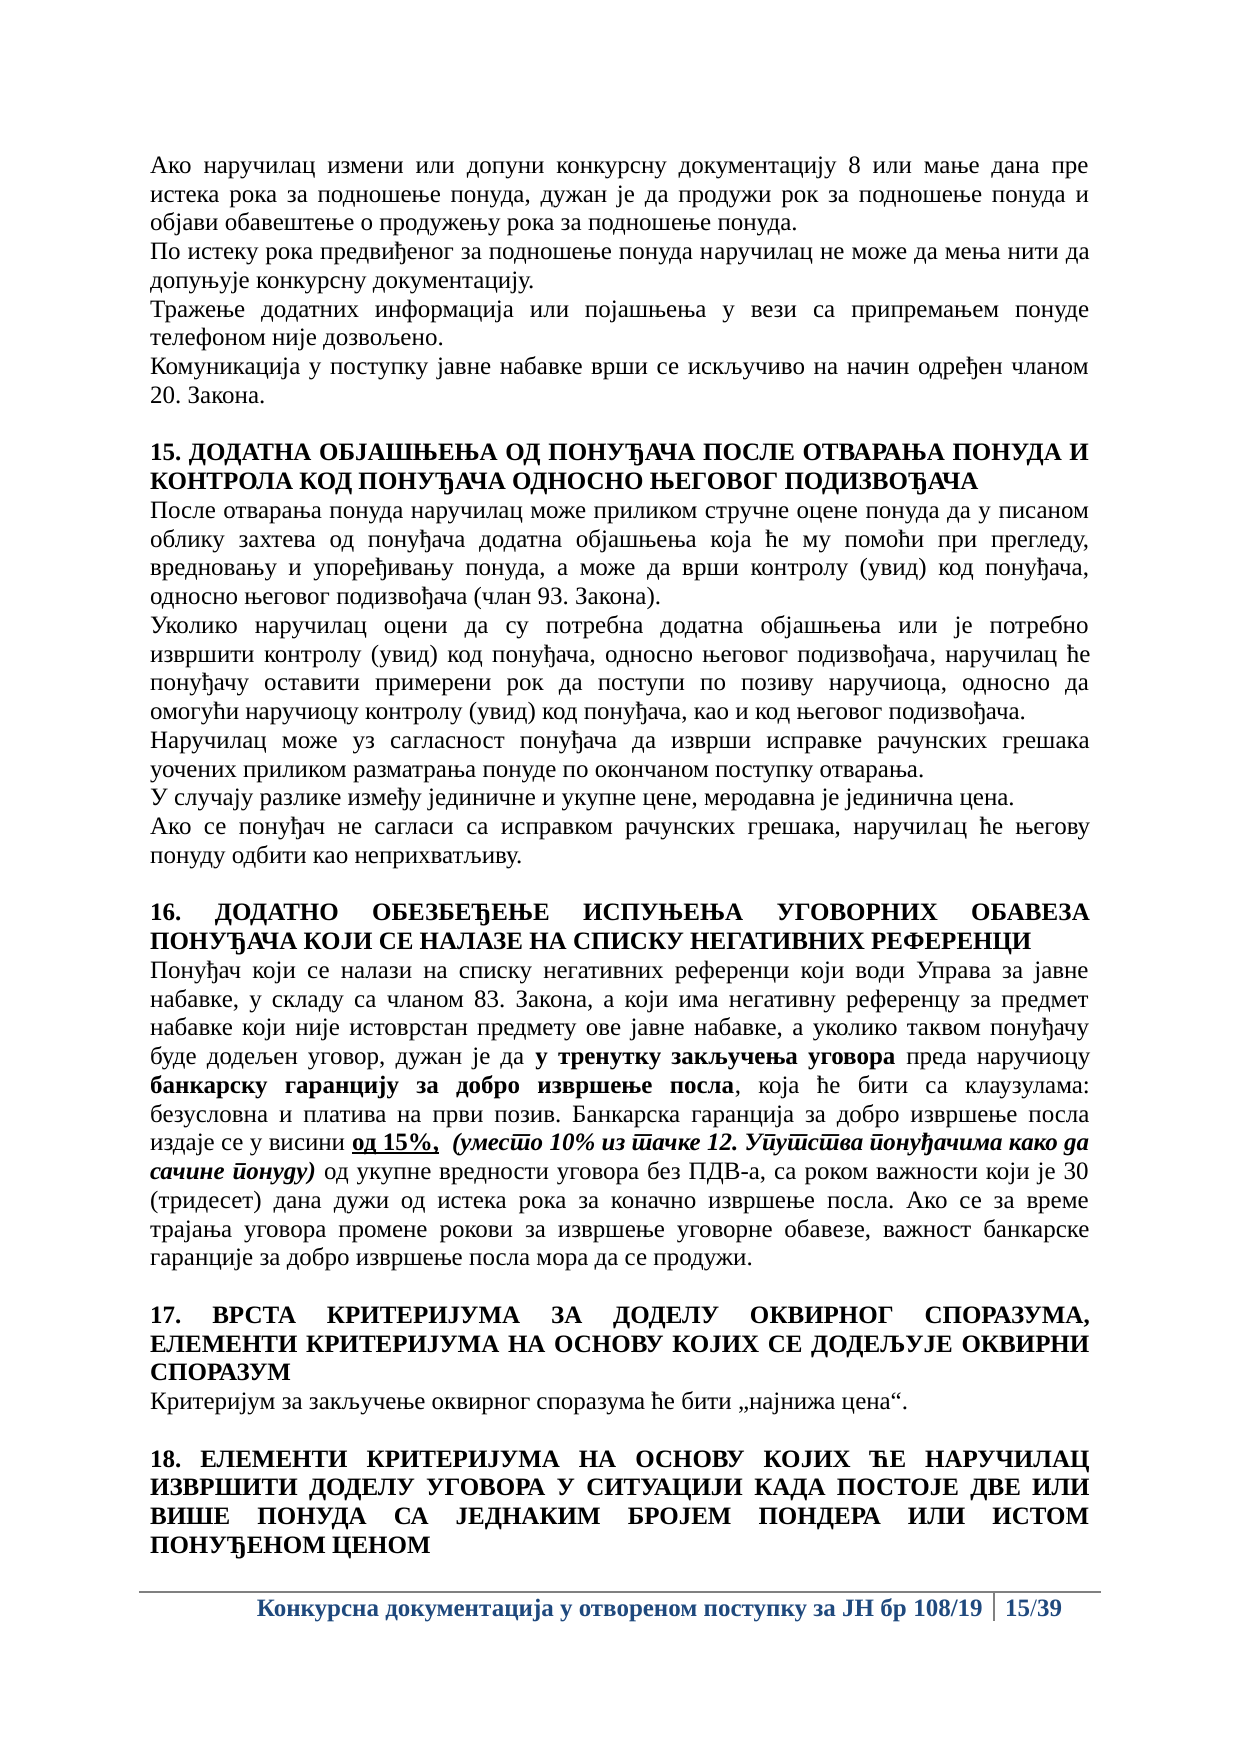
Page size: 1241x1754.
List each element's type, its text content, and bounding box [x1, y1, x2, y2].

text Понуђач који се налази на списку негативних референци који води Управа за јавне набавке, у складу са чланом 83. Закона, а који има негативну референцу за предмет набавке који није истоврстан предмету ове јавне набавке, а уколико таквом понуђачу буде додељен уговор, дужан је да у тренутку закључења уговора преда наручиоцу банкарску гаранцију за добро извршење посла, која ће бити са клаузулама: безусловна и платива на први позив. Банкарска гаранција за добро извршење посла издаје се у висини од 15%, (уместо 10% из тачке 12. Упутства понуђачима како да сачине понуду) од укупне вредности уговора без ПДВ-а, са роком важности који је 30 (тридесет) дана дужи од истека рока за коначно извршење посла. Ако се за време трајања уговора промене рокови за извршење уговорне обавезе, важност банкарске гаранције за добро извршење посла мора да се продужи. [150, 955, 1090, 1271]
text 16. ДОДАТНО ОБЕЗБЕЂЕЊЕ ИСПУЊЕЊА УГОВОРНИХ ОБАВЕЗА ПОНУЂАЧА КОЈИ СЕ НАЛАЗЕ НА СПИСКУ НЕГАТИВНИХ РЕФЕРЕНЦИ [150, 897, 1090, 955]
text Ако наручилац измени или допуни конкурсну документацију 8 или мање дана пре истека рока за подношење понуда, дужан је да продужи рок за подношење понуда и објави обавештење о продужењу рока за подношење понуда. [150, 150, 1090, 236]
text 15. ДОДАТНА ОБЈАШЊЕЊА ОД ПОНУЂАЧА ПОСЛЕ ОТВАРАЊА ПОНУДА И КОНТРОЛА КОД ПОНУЂАЧА ОДНОСНО ЊЕГОВОГ ПОДИЗВОЂАЧА [150, 437, 1090, 495]
text Тражење додатних информација или појашњења у вези са припремањем понуде телефоном није дозвољено. [150, 294, 1090, 351]
text Комуникација у поступку јавне набавке врши се искључиво на начин одређен чланом 20. Закона. [150, 351, 1090, 409]
text Ако се понуђач не сагласи са исправком рачунских грешака, наручилац ће његову понуду одбити као неприхватљиву. [150, 811, 1090, 869]
text 17. ВРСТА КРИТЕРИЈУМА ЗА ДОДЕЛУ ОКВИРНОГ СПОРАЗУМА, ЕЛЕМЕНТИ КРИТЕРИЈУМА НА ОСНОВУ КОЈИХ СЕ ДОДЕЉУЈЕ ОКВИРНИ СПОРАЗУМ [150, 1300, 1090, 1386]
text По истеку рока предвиђеног за подношење понуда наручилац не може да мења нити да допуњује конкурсну документацију. [150, 236, 1090, 294]
text После отварања понуда наручилац може приликом стручне оцене понуда да у писаном облику захтева од понуђача додатна објашњења која ће му помоћи при прегледу, вредновању и упоређивању понуда, а може да врши контролу (увид) код понуђача, односно његовог подизвођача (члан 93. Закона). [150, 495, 1090, 610]
text У случају разлике између јединичне и укупне цене, меродавна је јединична цена. [150, 782, 1090, 811]
text Уколико наручилац оцени да су потребна додатна објашњења или је потребно извршити контролу (увид) код понуђача, односно његовог подизвођача, наручилац ће понуђачу оставити примерени рок да поступи по позиву наручиоца, односно да омогући наручиоцу контролу (увид) код понуђача, као и код његовог подизвођача. [150, 610, 1090, 725]
text 18. ЕЛЕМЕНТИ КРИТЕРИЈУМА НА ОСНОВУ КОЈИХ ЋЕ НАРУЧИЛАЦ ИЗВРШИТИ ДОДЕЛУ УГОВОРА У СИТУАЦИЈИ КАДА ПОСТОЈЕ ДВЕ ИЛИ ВИШЕ ПОНУДА СА ЈЕДНАКИМ БРОЈЕМ ПОНДЕРА ИЛИ ИСТОМ ПОНУЂЕНОМ ЦЕНОМ [150, 1444, 1090, 1559]
text Критеријум за закључење оквирног споразума ће бити „најнижа цена“. [150, 1386, 1090, 1415]
text Наручилац може уз сагласност понуђача да изврши исправке рачунских грешака уочених приликом разматрања понуде по окончаном поступку отварања. [150, 725, 1090, 782]
